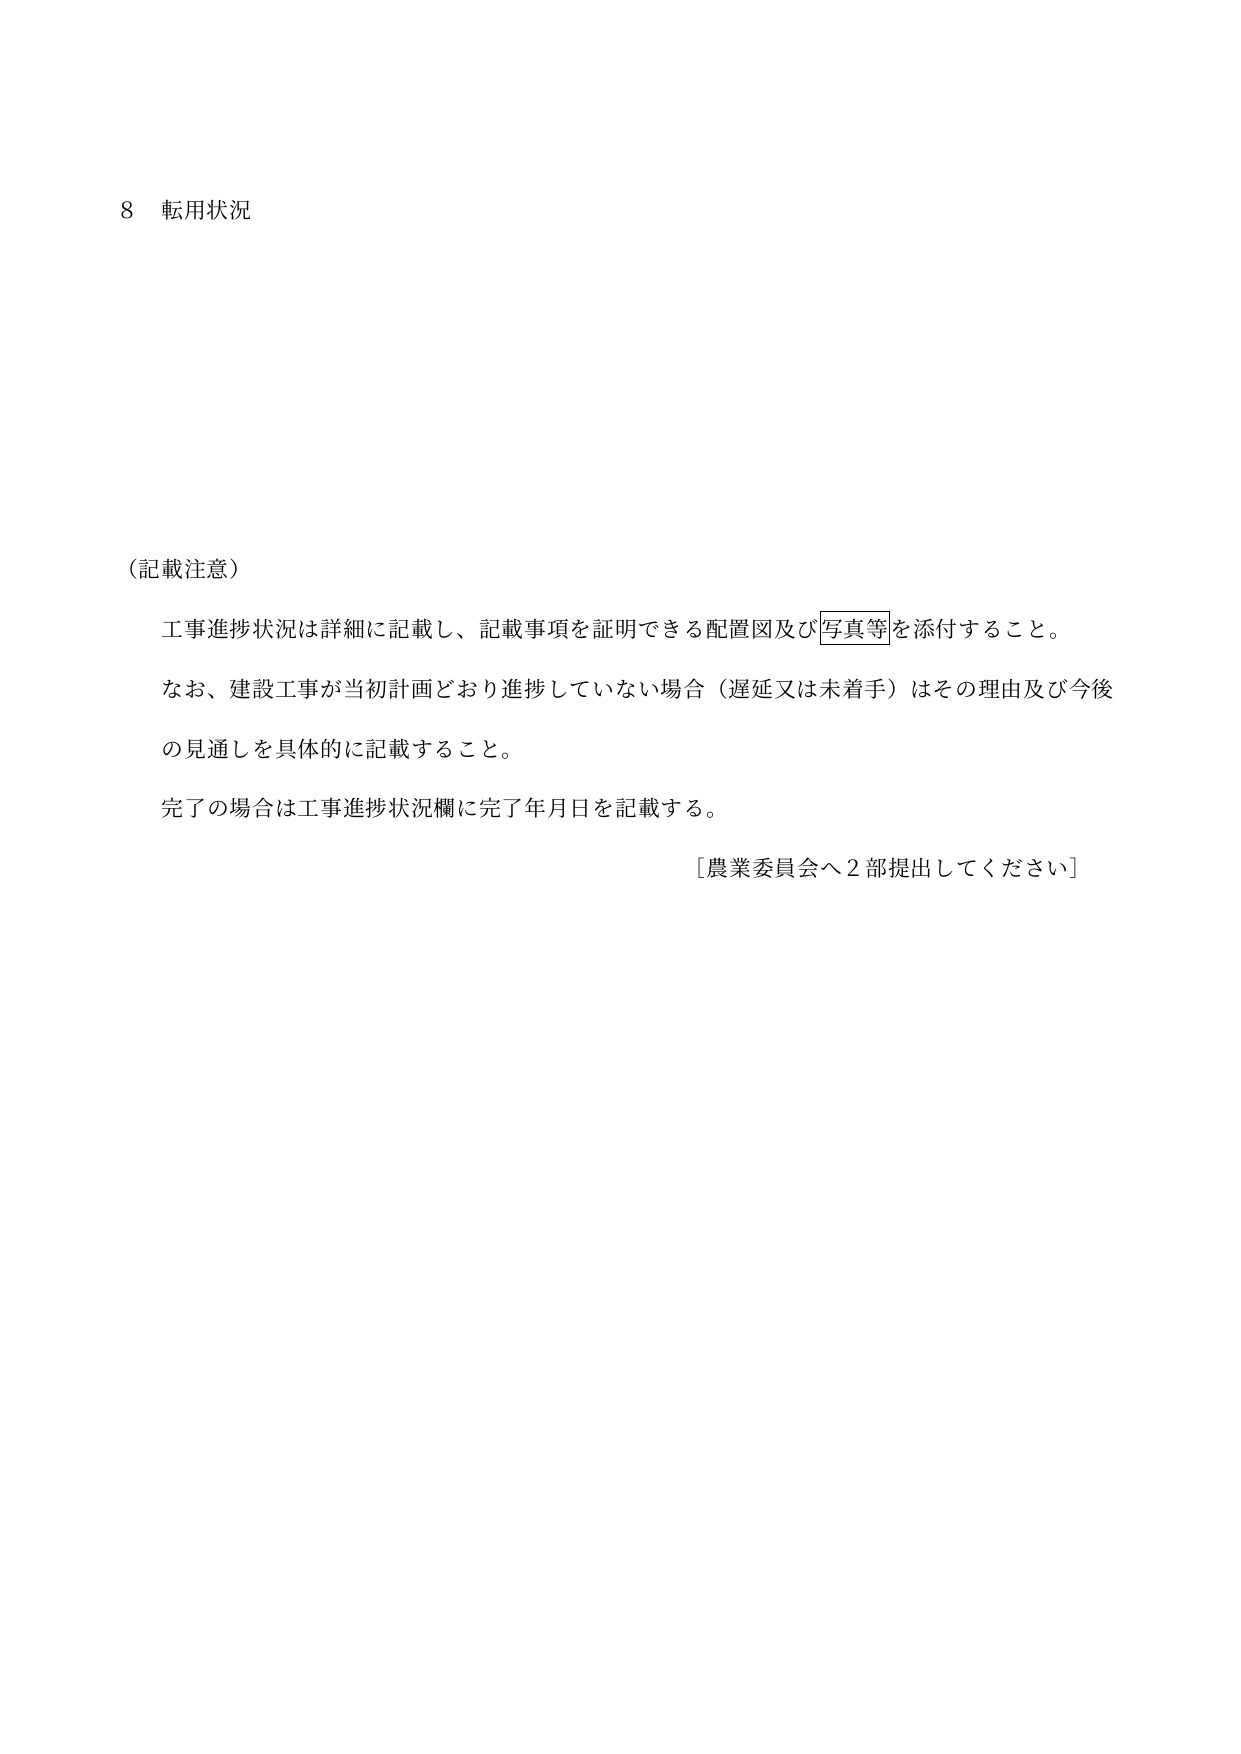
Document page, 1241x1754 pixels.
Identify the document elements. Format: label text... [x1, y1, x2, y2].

text 工事進捗状況は詳細に記載し、記載事項を証明できる配置図及び写真等を添付すること。 [116, 598, 1115, 658]
text （記載注意） [116, 538, 1115, 598]
text なお、建設工事が当初計画どおり進捗していない場合（遅延又は未着手）はその理由及び今後 の見通しを具体的に記載すること。 [116, 658, 1115, 777]
text 完了の場合は工事進捗状況欄に完了年月日を記載する。 ［農業委員会へ２部提出してください］ [116, 777, 1115, 897]
text ８ 転用状況 [116, 179, 1115, 239]
